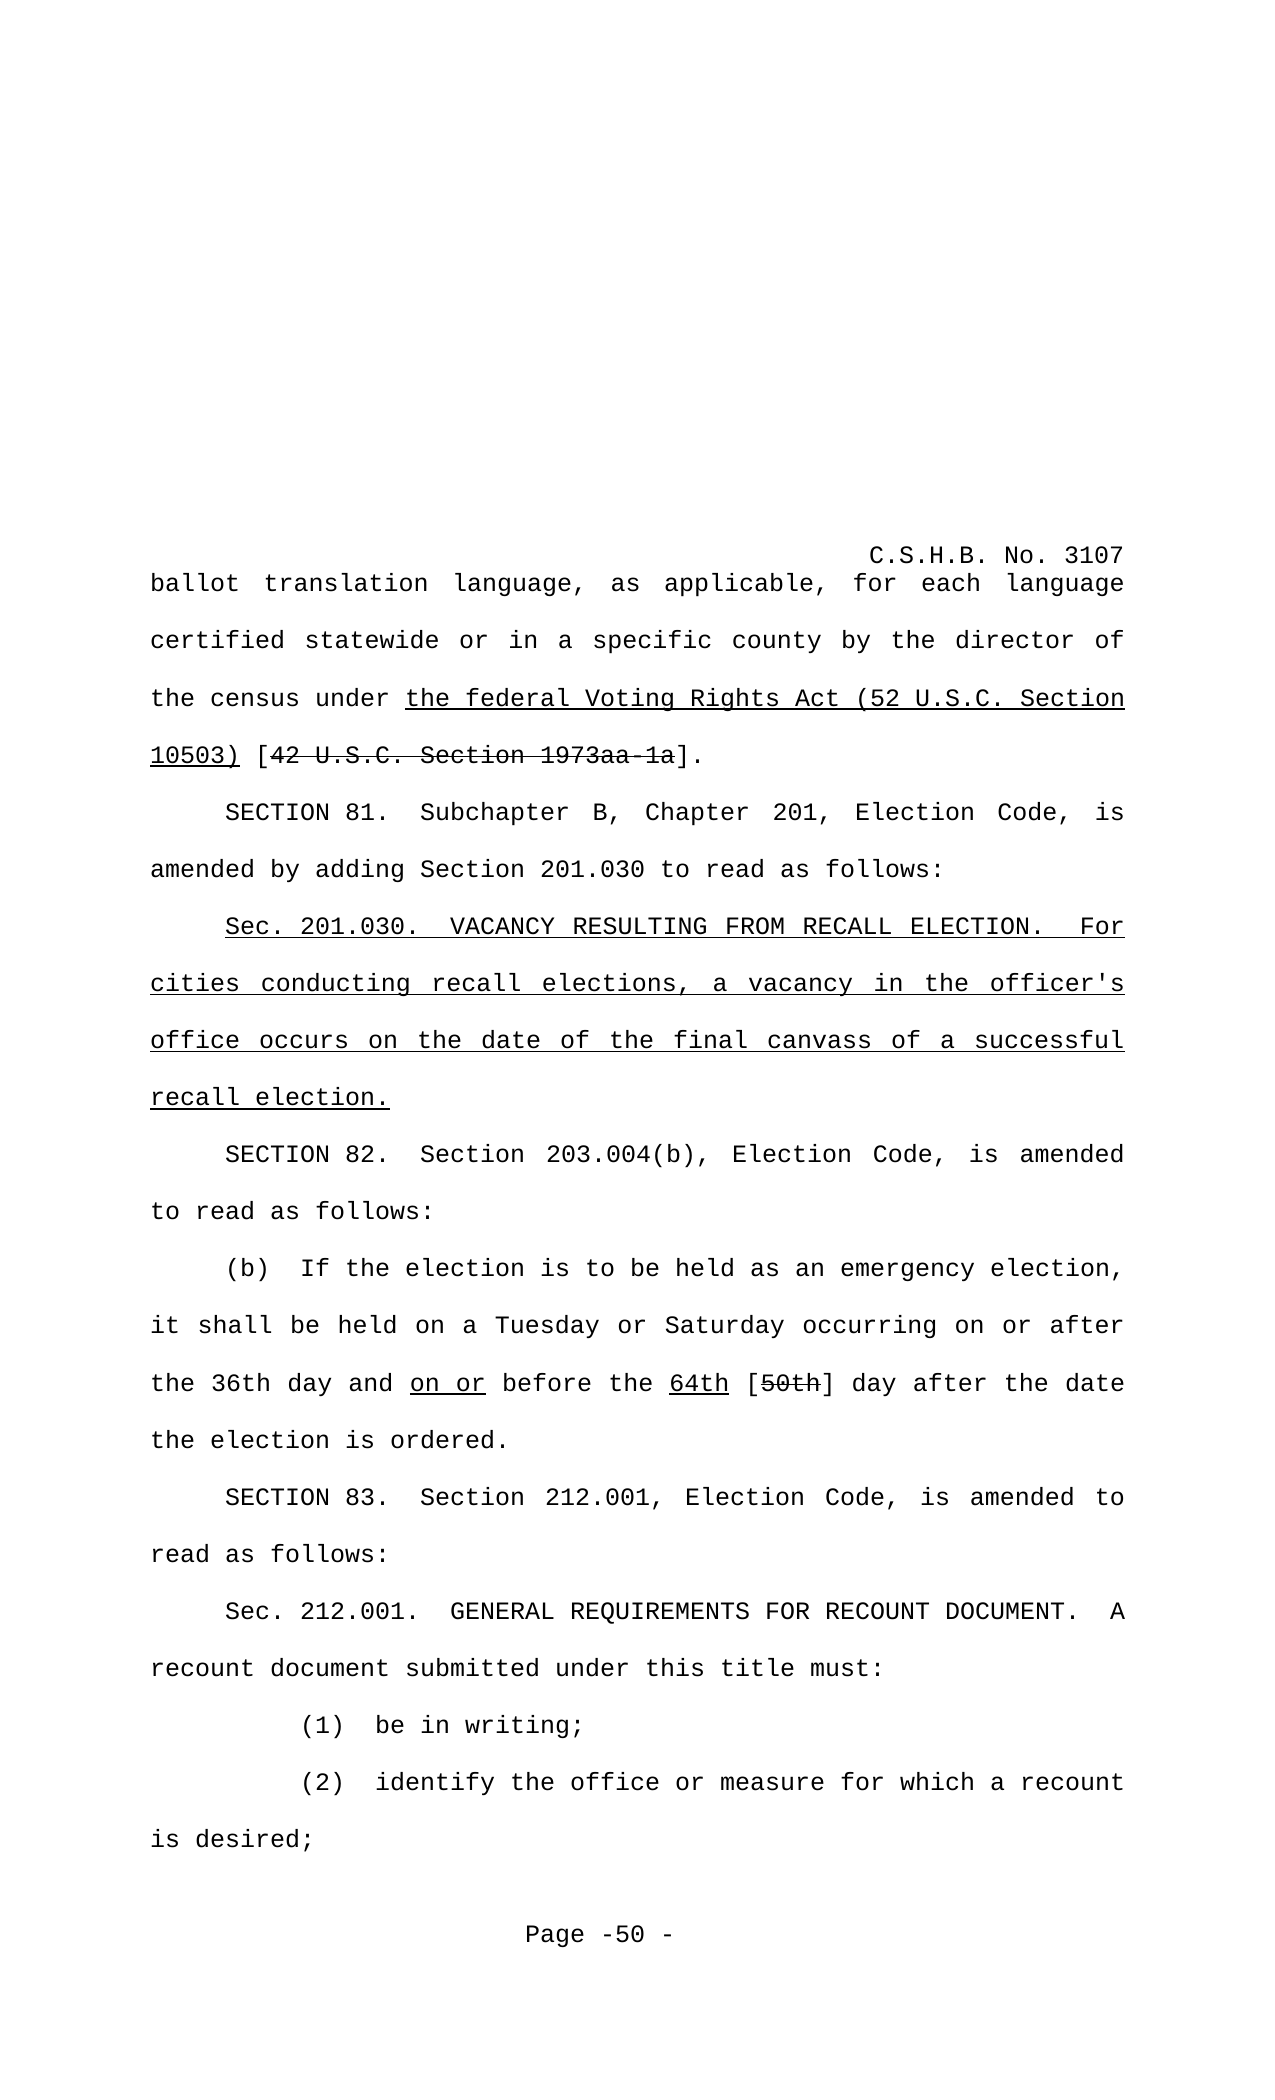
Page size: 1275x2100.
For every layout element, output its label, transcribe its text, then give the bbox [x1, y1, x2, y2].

text SECTION 82. Section 203.004(b), Election Code, is amended to read as follows: [150, 1142, 1125, 1227]
text Sec. 201.030. VACANCY RESULTING FROM RECALL ELECTION. For cities conducting recall elections, a vacancy in the officer's office occurs on the date of the final canvass of a successful recall election. [150, 995, 1125, 1051]
text SECTION 83. Section 212.001, Election Code, is amended to read as follows: [150, 1484, 1125, 1570]
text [150, 571, 1125, 771]
text (2) identify the office or measure for which a recount is desired; [150, 1769, 1125, 1855]
text (b) If the election is to be held as an emergency election, it shall be held on a Tuesday or Saturday occurring on or after the 36th day and on or before the 64th [50th] day after the date the election is ordered. [150, 1256, 1125, 1456]
text SECTION 81. Subchapter B, Chapter 201, Election Code, is amended by adding Section 201.030 to read as follows: [150, 799, 1125, 885]
text Sec. 212.001. GENERAL REQUIREMENTS FOR RECOUNT DOCUMENT. A recount document submitted under this title must: [150, 1598, 1125, 1684]
text Sec. 201.030. VACANCY RESULTING FROM RECALL ELECTION. For cities conducting recall elections, a vacancy in the officer's office occurs on the date of the final canvass of a successful recall election. [150, 1052, 1125, 1113]
text Sec. 201.030. VACANCY RESULTING FROM RECALL ELECTION. For cities conducting recall elections, a vacancy in the officer's office occurs on the date of the final canvass of a successful recall election. [150, 913, 1125, 994]
text (1) be in writing; [150, 1712, 1125, 1741]
